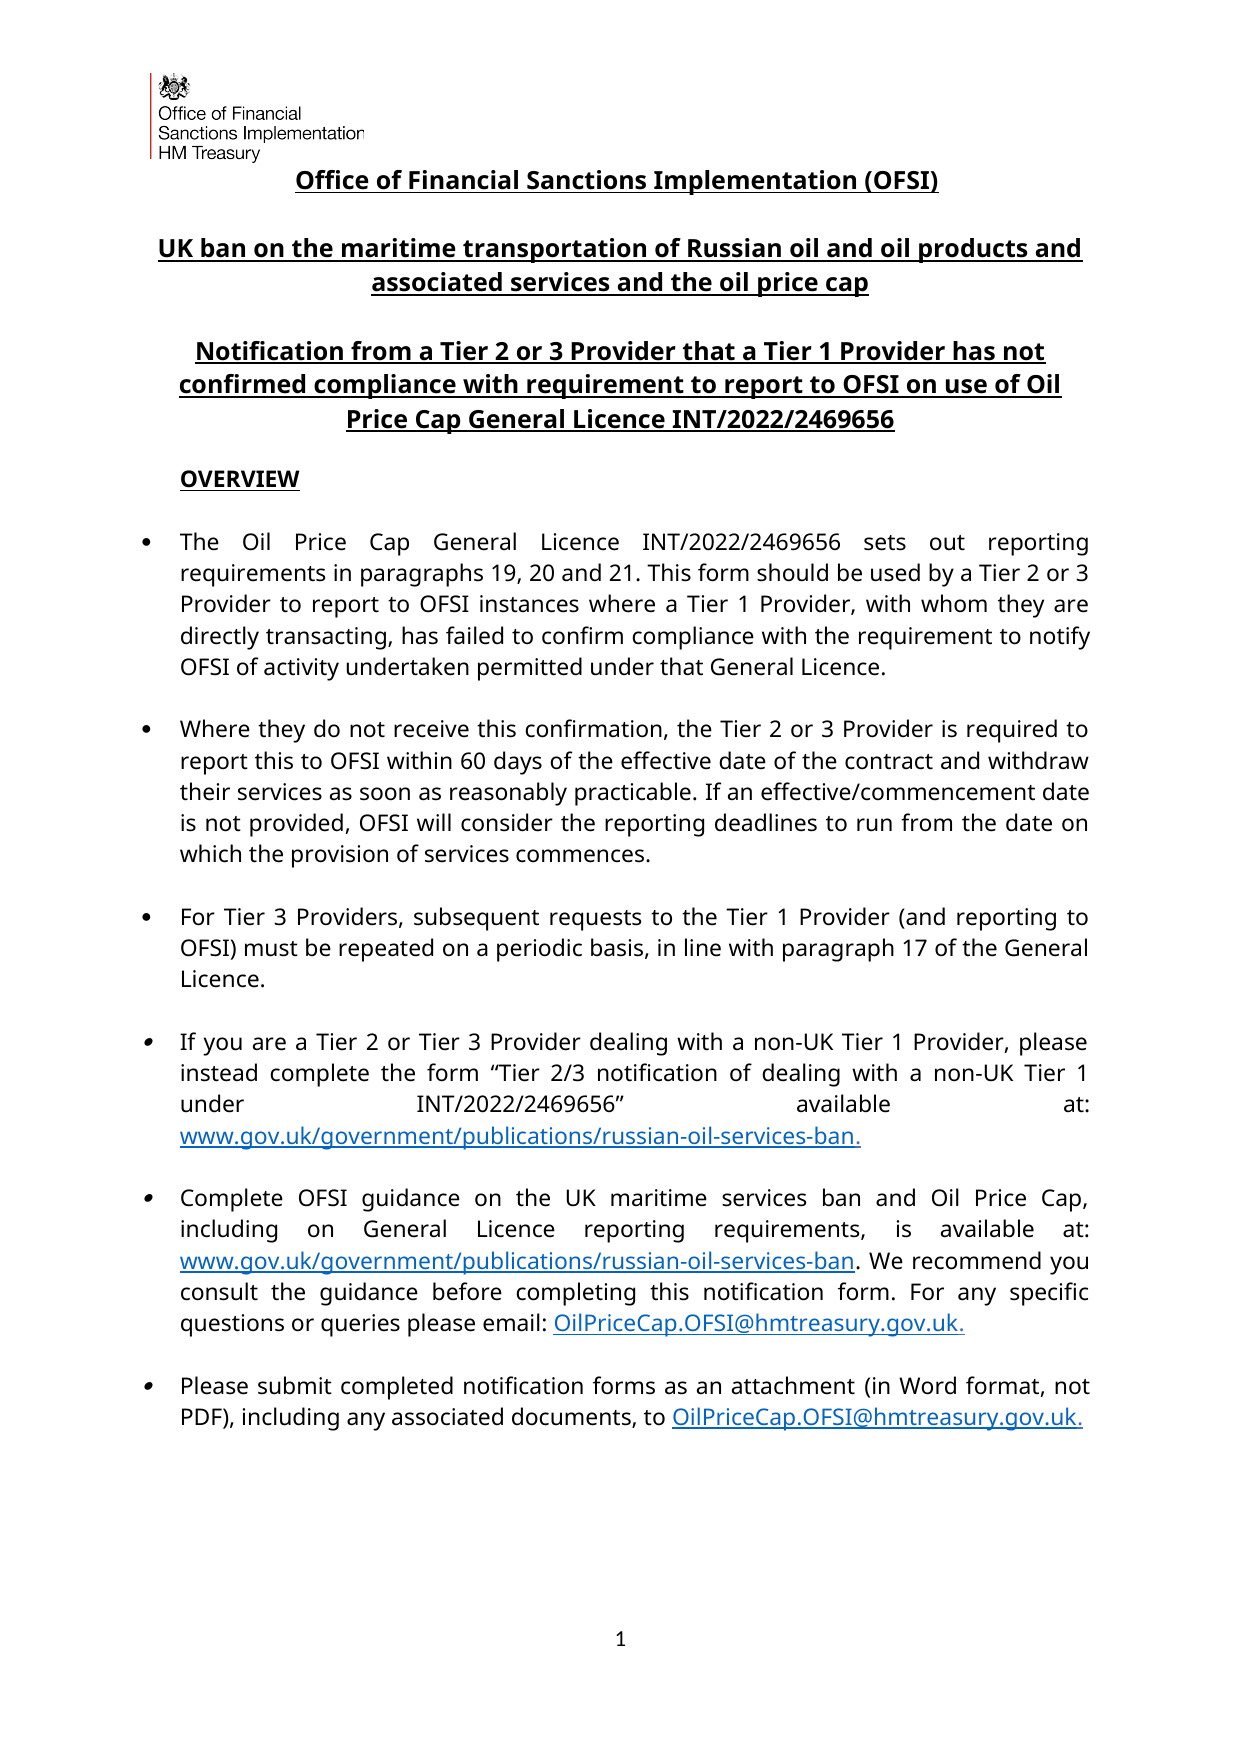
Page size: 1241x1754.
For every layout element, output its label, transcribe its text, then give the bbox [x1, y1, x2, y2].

list Where they do not receive this confirmation, the Tier 2 or 3 Provider is required to report this to OFSI within 60 days of the effective date of the contract and withdraw their services as soon as reasonably practicable. If an effective/commencement date is not provided, OFSI will consider the reporting deadlines to run from the date on which the provision of services commences. [142, 713, 1090, 869]
list For Tier 3 Providers, subsequent requests to the Tier 1 Provider (and reporting to OFSI) must be repeated on a periodic basis, in line with paragraph 17 of the General Licence. [142, 901, 1090, 994]
text Notification from a Tier 2 or 3 Provider that a Tier 1 Provider has not confirmed compliance with requirement to report to OFSI on use of Oil Price Cap General Licence INT/2022/2469656 [150, 333, 1090, 435]
text OVERVIEW [150, 463, 1090, 494]
list Please submit completed notification forms as an attachment (in Word format, not PDF), including any associated documents, to OilPriceCap.OFSI@hmtreasury.gov.uk. [142, 1369, 1090, 1432]
picture [150, 73, 364, 163]
text UK ban on the maritime transportation of Russian oil and oil products and associated services and the oil price cap [150, 231, 1090, 299]
list Complete OFSI guidance on the UK maritime services ban and Oil Price Cap, including on General Licence reporting requirements, is available at: www.gov.uk/government/publications/russian-oil-services-ban. We recommend you consult the guidance before completing this notification form. For any specific questions or queries please email: OilPriceCap.OFSI@hmtreasury.gov.uk. [142, 1182, 1090, 1338]
list The Oil Price Cap General Licence INT/2022/2469656 sets out reporting requirements in paragraphs 19, 20 and 21. This form should be used by a Tier 2 or 3 Provider to report to OFSI instances where a Tier 1 Provider, with whom they are directly transacting, has failed to confirm compliance with the requirement to notify OFSI of activity undertaken permitted under that General Licence. [142, 526, 1090, 682]
list If you are a Tier 2 or Tier 3 Provider dealing with a non-UK Tier 1 Provider, please instead complete the form “Tier 2/3 notification of dealing with a non-UK Tier 1 under INT/2022/2469656” available at: www.gov.uk/government/publications/russian-oil-services-ban. [142, 1026, 1090, 1151]
text Office of Financial Sanctions Implementation (OFSI) [150, 163, 1090, 197]
